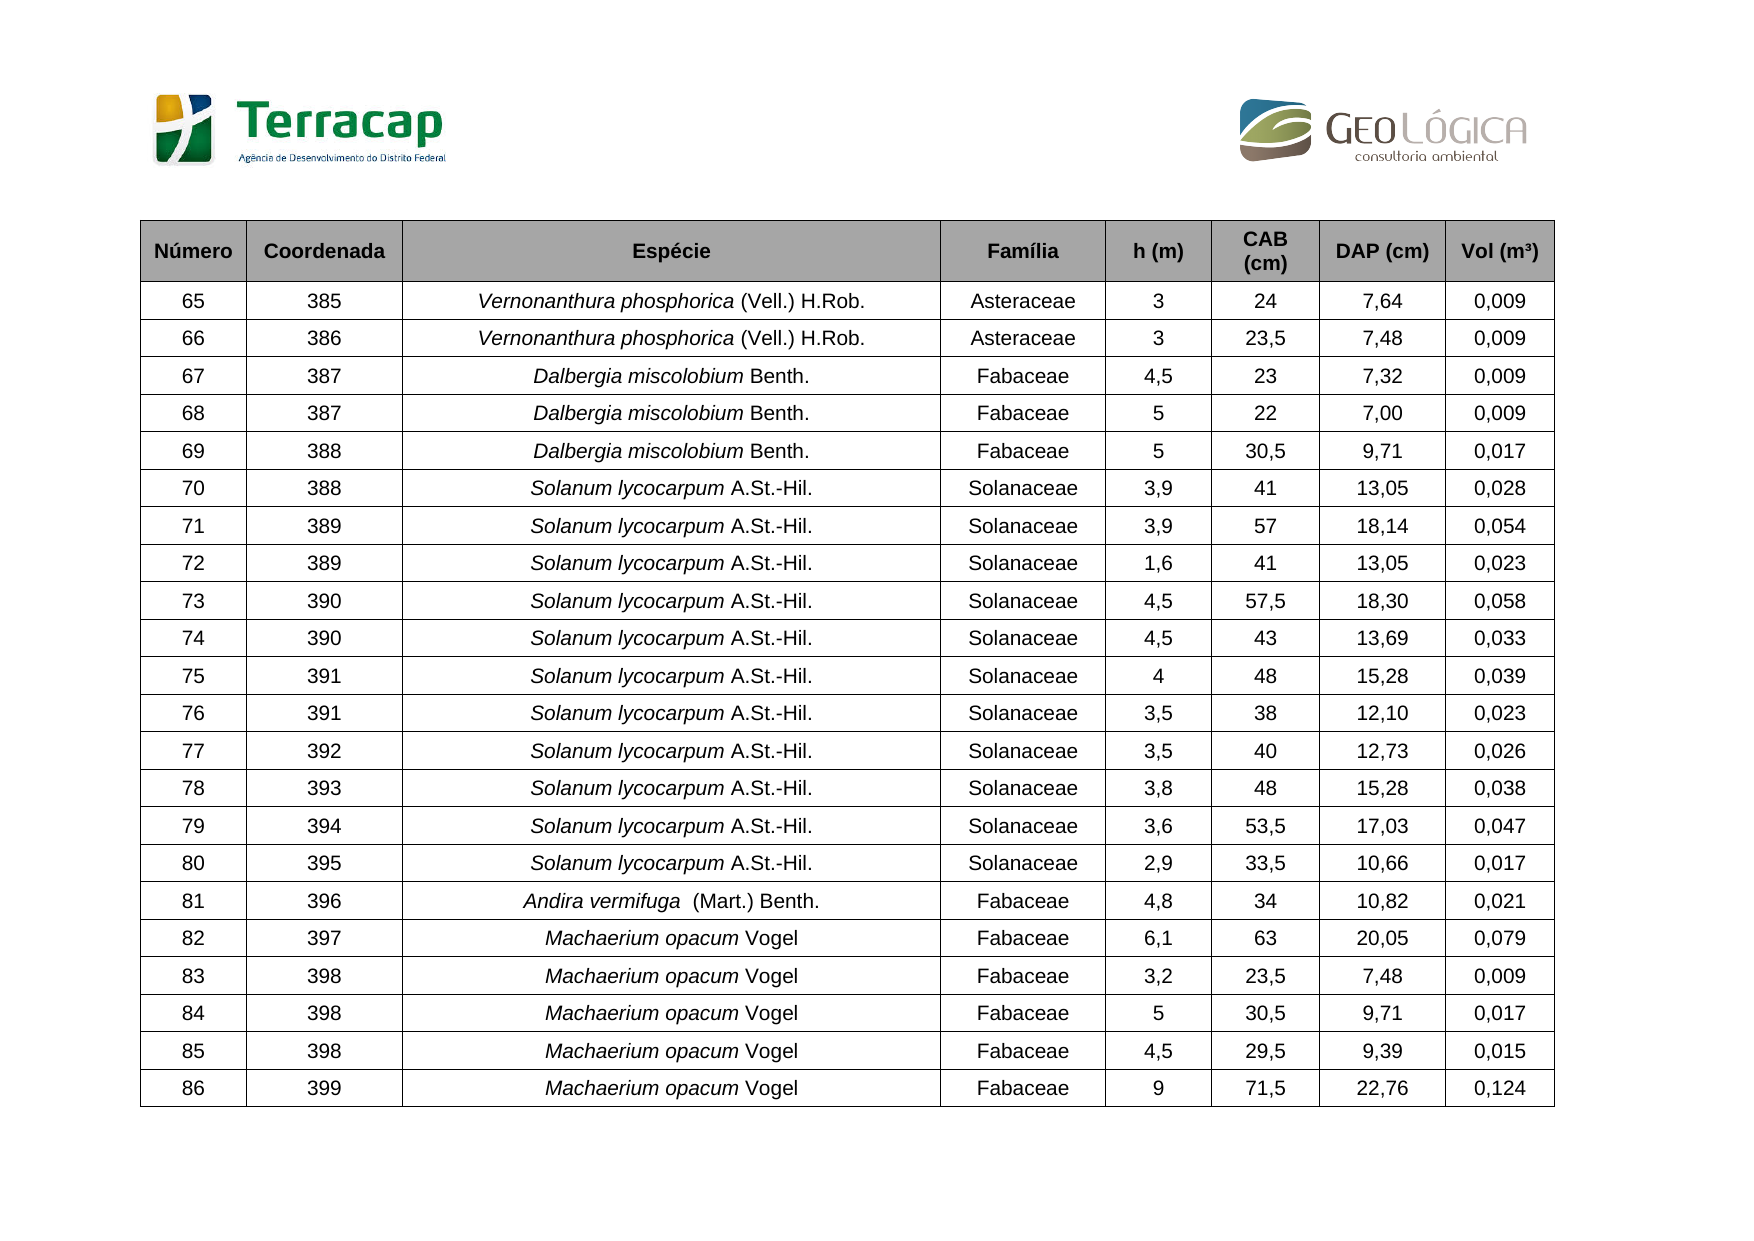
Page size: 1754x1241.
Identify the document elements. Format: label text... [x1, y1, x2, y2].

table_cell 4,5 [1106, 1032, 1211, 1069]
table_cell 2,9 [1106, 845, 1211, 881]
table_cell Solanum lycocarpum A.St.-Hil. [403, 470, 940, 506]
table_cell 0,026 [1446, 732, 1554, 769]
table_cell Dalbergia miscolobium Benth. [403, 357, 940, 394]
table_cell 390 [247, 620, 402, 656]
table_cell 23 [1212, 357, 1319, 394]
table_cell 7,48 [1320, 320, 1445, 356]
table_cell 3 [1106, 320, 1211, 356]
table_header CAB (cm) [1212, 221, 1319, 281]
table_cell 0,015 [1446, 1032, 1554, 1069]
table_cell 4 [1106, 657, 1211, 694]
table_cell 40 [1212, 732, 1319, 769]
table_cell 386 [247, 320, 402, 356]
table_header Coordenada [247, 221, 402, 281]
table_cell 398 [247, 1032, 402, 1069]
table_cell Asteraceae [941, 320, 1105, 356]
table_cell 78 [141, 770, 246, 806]
table_cell 385 [247, 282, 402, 319]
table_cell 9,71 [1320, 995, 1445, 1031]
table_cell 65 [141, 282, 246, 319]
table_cell 13,69 [1320, 620, 1445, 656]
table_cell 71,5 [1212, 1070, 1319, 1106]
table_cell Solanum lycocarpum A.St.-Hil. [403, 545, 940, 581]
table_cell Fabaceae [941, 995, 1105, 1031]
table_cell Asteraceae [941, 282, 1105, 319]
table_cell Dalbergia miscolobium Benth. [403, 395, 940, 431]
table_cell Solanaceae [941, 807, 1105, 844]
table_cell 17,03 [1320, 807, 1445, 844]
table_cell Solanum lycocarpum A.St.-Hil. [403, 845, 940, 881]
table_cell Machaerium opacum Vogel [403, 995, 940, 1031]
table_cell 9,39 [1320, 1032, 1445, 1069]
table_cell 0,009 [1446, 320, 1554, 356]
table_cell 43 [1212, 620, 1319, 656]
table_cell 67 [141, 357, 246, 394]
table_cell Vernonanthura phosphorica (Vell.) H.Rob. [403, 282, 940, 319]
table_cell 397 [247, 920, 402, 956]
table_cell 13,05 [1320, 545, 1445, 581]
table_cell Solanum lycocarpum A.St.-Hil. [403, 807, 940, 844]
picture [1224, 86, 1540, 173]
table_cell Machaerium opacum Vogel [403, 920, 940, 956]
table_cell 399 [247, 1070, 402, 1106]
table_cell Fabaceae [941, 357, 1105, 394]
table_cell 20,05 [1320, 920, 1445, 956]
table_cell 387 [247, 395, 402, 431]
table_cell 3,2 [1106, 957, 1211, 994]
table_cell 77 [141, 732, 246, 769]
table_cell 4,5 [1106, 620, 1211, 656]
table_cell 390 [247, 582, 402, 619]
table_cell Solanum lycocarpum A.St.-Hil. [403, 620, 940, 656]
table_cell Fabaceae [941, 920, 1105, 956]
table_cell 0,054 [1446, 507, 1554, 544]
table_cell 0,038 [1446, 770, 1554, 806]
table_header DAP (cm) [1320, 221, 1445, 281]
table_cell 69 [141, 432, 246, 469]
table_cell Fabaceae [941, 957, 1105, 994]
table_cell Fabaceae [941, 395, 1105, 431]
table_cell Solanaceae [941, 507, 1105, 544]
table_cell 7,00 [1320, 395, 1445, 431]
table_cell Solanaceae [941, 545, 1105, 581]
table_cell 3,6 [1106, 807, 1211, 844]
table_cell 0,028 [1446, 470, 1554, 506]
table_cell 41 [1212, 545, 1319, 581]
table_cell 0,017 [1446, 995, 1554, 1031]
table_cell 84 [141, 995, 246, 1031]
table_cell 57 [1212, 507, 1319, 544]
table_cell 18,30 [1320, 582, 1445, 619]
table_cell 396 [247, 882, 402, 919]
table_cell 0,009 [1446, 282, 1554, 319]
table_cell 57,5 [1212, 582, 1319, 619]
table_cell 38 [1212, 695, 1319, 731]
table_cell 0,009 [1446, 357, 1554, 394]
table_cell 5 [1106, 995, 1211, 1031]
table_cell 12,73 [1320, 732, 1445, 769]
table_cell Fabaceae [941, 1070, 1105, 1106]
table_header Espécie [403, 221, 940, 281]
table_cell 0,017 [1446, 432, 1554, 469]
table_cell 0,079 [1446, 920, 1554, 956]
table_cell Solanaceae [941, 620, 1105, 656]
table_cell Fabaceae [941, 432, 1105, 469]
table_cell 391 [247, 657, 402, 694]
table_cell Vernonanthura phosphorica (Vell.) H.Rob. [403, 320, 940, 356]
table_cell 0,023 [1446, 695, 1554, 731]
table_cell 0,009 [1446, 395, 1554, 431]
table_cell 7,32 [1320, 357, 1445, 394]
table_header Número [141, 221, 246, 281]
table_cell Fabaceae [941, 882, 1105, 919]
table_cell 389 [247, 507, 402, 544]
table_cell 79 [141, 807, 246, 844]
table_cell 63 [1212, 920, 1319, 956]
table_cell 71 [141, 507, 246, 544]
table_cell 29,5 [1212, 1032, 1319, 1069]
table_cell 3 [1106, 282, 1211, 319]
table_cell 3,5 [1106, 695, 1211, 731]
table_cell 53,5 [1212, 807, 1319, 844]
table_cell 13,05 [1320, 470, 1445, 506]
table_cell 72 [141, 545, 246, 581]
table_cell 388 [247, 432, 402, 469]
table_header h (m) [1106, 221, 1211, 281]
table_cell 75 [141, 657, 246, 694]
table_cell 5 [1106, 395, 1211, 431]
table_cell 74 [141, 620, 246, 656]
table_cell 0,021 [1446, 882, 1554, 919]
table_cell 33,5 [1212, 845, 1319, 881]
table_header Vol (m³) [1446, 221, 1554, 281]
table_cell 80 [141, 845, 246, 881]
table_cell Solanaceae [941, 845, 1105, 881]
picture [147, 80, 455, 179]
table_cell 0,039 [1446, 657, 1554, 694]
table_cell 387 [247, 357, 402, 394]
table_cell 66 [141, 320, 246, 356]
table_cell 6,1 [1106, 920, 1211, 956]
table_cell 15,28 [1320, 657, 1445, 694]
table_cell 0,017 [1446, 845, 1554, 881]
table_cell Solanaceae [941, 657, 1105, 694]
table_cell 22,76 [1320, 1070, 1445, 1106]
table_cell 3,5 [1106, 732, 1211, 769]
table_cell 9,71 [1320, 432, 1445, 469]
table_cell Machaerium opacum Vogel [403, 1070, 940, 1106]
table_cell 12,10 [1320, 695, 1445, 731]
table_cell Solanaceae [941, 770, 1105, 806]
table_cell Dalbergia miscolobium Benth. [403, 432, 940, 469]
table_cell Solanum lycocarpum A.St.-Hil. [403, 695, 940, 731]
table_cell 30,5 [1212, 995, 1319, 1031]
table_cell 30,5 [1212, 432, 1319, 469]
table_cell 7,48 [1320, 957, 1445, 994]
table_cell 395 [247, 845, 402, 881]
table_cell 10,66 [1320, 845, 1445, 881]
table_cell 392 [247, 732, 402, 769]
table_cell 68 [141, 395, 246, 431]
table_cell 73 [141, 582, 246, 619]
table_cell 70 [141, 470, 246, 506]
table_cell 391 [247, 695, 402, 731]
table_cell Machaerium opacum Vogel [403, 957, 940, 994]
table_cell Solanum lycocarpum A.St.-Hil. [403, 507, 940, 544]
table_cell Solanum lycocarpum A.St.-Hil. [403, 582, 940, 619]
table_cell 48 [1212, 770, 1319, 806]
table_cell 34 [1212, 882, 1319, 919]
table_cell 18,14 [1320, 507, 1445, 544]
table_cell 0,047 [1446, 807, 1554, 844]
table_cell 83 [141, 957, 246, 994]
table_cell Solanaceae [941, 695, 1105, 731]
table_cell 41 [1212, 470, 1319, 506]
table_cell 1,6 [1106, 545, 1211, 581]
table_cell Solanum lycocarpum A.St.-Hil. [403, 770, 940, 806]
table_cell 5 [1106, 432, 1211, 469]
table_cell 9 [1106, 1070, 1211, 1106]
table_cell Solanaceae [941, 732, 1105, 769]
table_cell 85 [141, 1032, 246, 1069]
table_cell 81 [141, 882, 246, 919]
table_header Família [941, 221, 1105, 281]
table_cell 7,64 [1320, 282, 1445, 319]
table_cell Solanum lycocarpum A.St.-Hil. [403, 732, 940, 769]
table_cell 3,9 [1106, 507, 1211, 544]
table_cell 22 [1212, 395, 1319, 431]
table_cell Fabaceae [941, 1032, 1105, 1069]
table_cell Solanaceae [941, 582, 1105, 619]
table_cell 24 [1212, 282, 1319, 319]
table_cell 23,5 [1212, 957, 1319, 994]
table_cell 394 [247, 807, 402, 844]
table_cell 3,8 [1106, 770, 1211, 806]
table_cell 0,124 [1446, 1070, 1554, 1106]
table_cell Solanaceae [941, 470, 1105, 506]
table_cell 389 [247, 545, 402, 581]
table_cell 4,5 [1106, 582, 1211, 619]
table_cell 4,5 [1106, 357, 1211, 394]
table_cell Andira vermifuga (Mart.) Benth. [403, 882, 940, 919]
table_cell Machaerium opacum Vogel [403, 1032, 940, 1069]
table_cell 398 [247, 995, 402, 1031]
table_cell 0,009 [1446, 957, 1554, 994]
table_cell 3,9 [1106, 470, 1211, 506]
table_cell Solanum lycocarpum A.St.-Hil. [403, 657, 940, 694]
table_cell 48 [1212, 657, 1319, 694]
table_cell 82 [141, 920, 246, 956]
table_cell 0,058 [1446, 582, 1554, 619]
table_cell 86 [141, 1070, 246, 1106]
table_cell 0,033 [1446, 620, 1554, 656]
table_cell 4,8 [1106, 882, 1211, 919]
table_cell 23,5 [1212, 320, 1319, 356]
table_cell 76 [141, 695, 246, 731]
table_cell 398 [247, 957, 402, 994]
table_cell 10,82 [1320, 882, 1445, 919]
table_cell 393 [247, 770, 402, 806]
table_cell 0,023 [1446, 545, 1554, 581]
table_cell 15,28 [1320, 770, 1445, 806]
table_cell 388 [247, 470, 402, 506]
